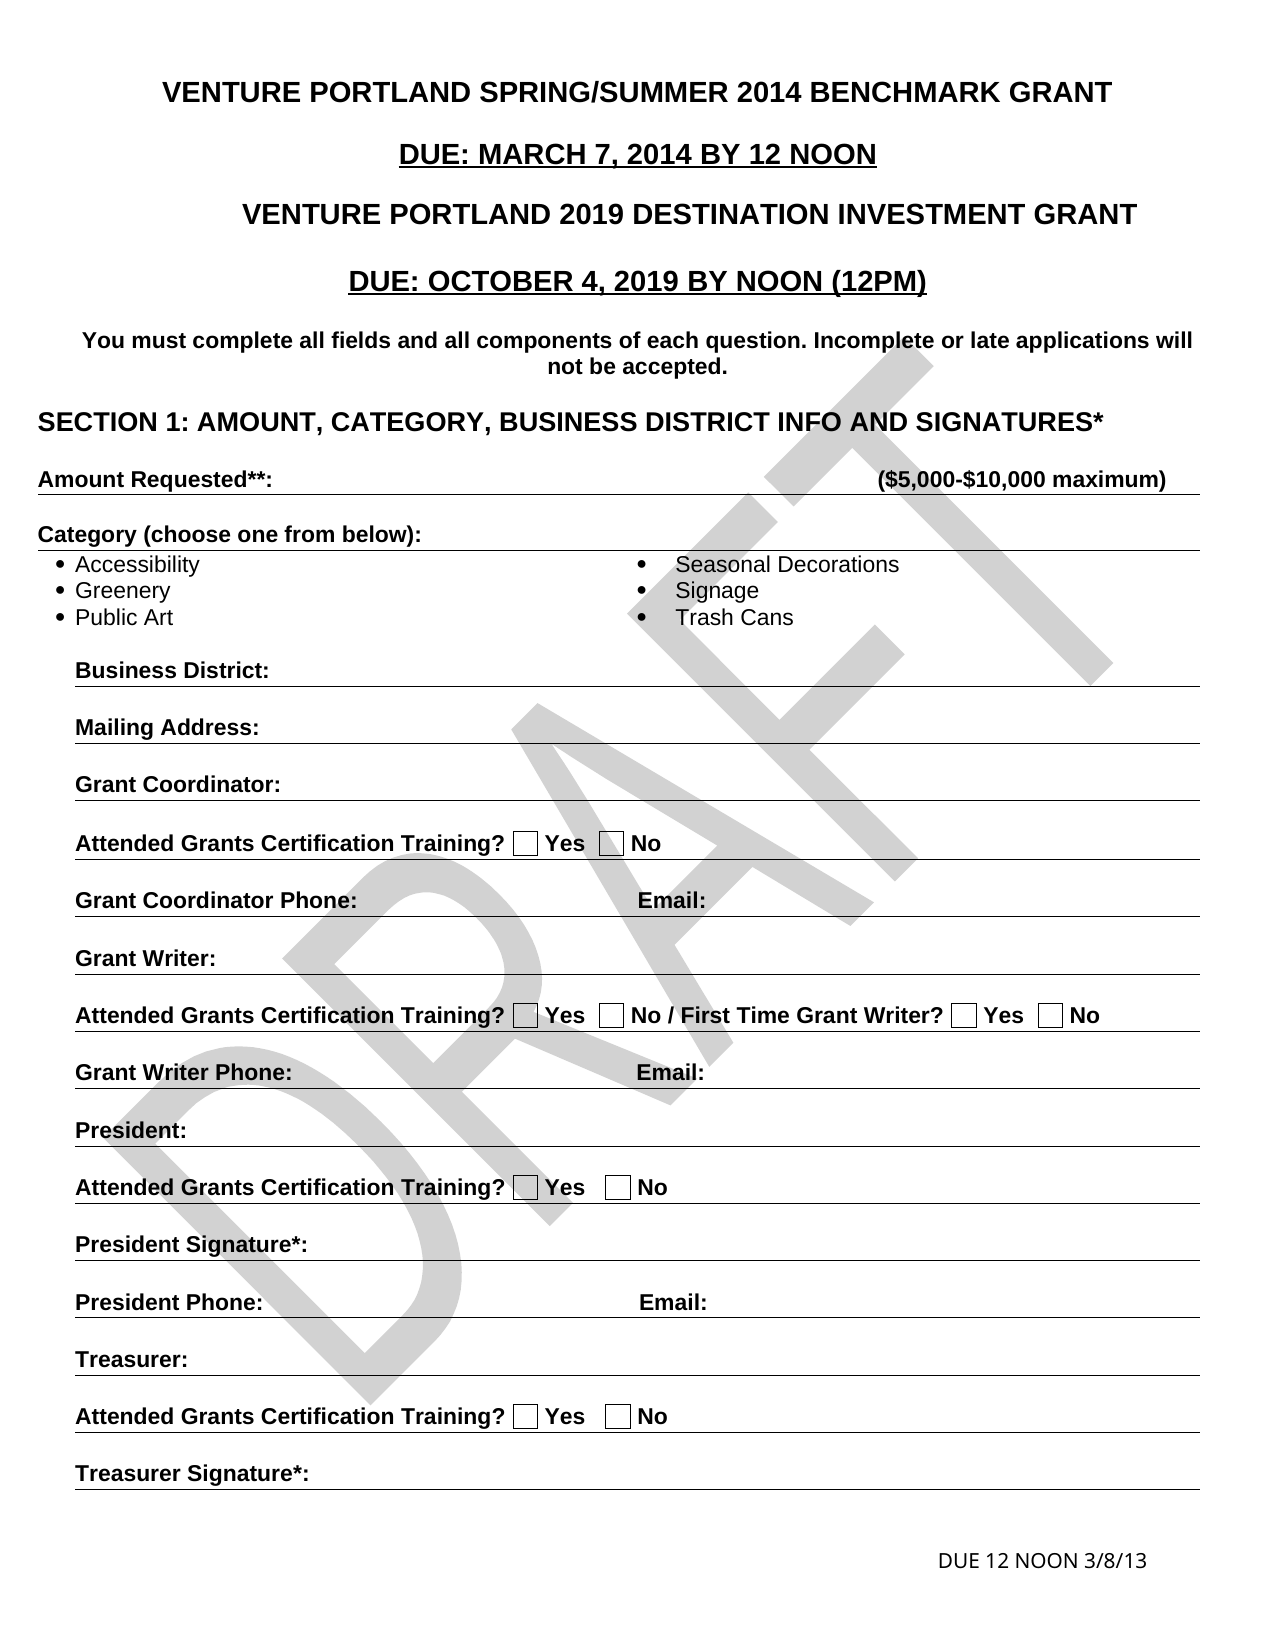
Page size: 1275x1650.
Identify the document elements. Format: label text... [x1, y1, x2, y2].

list Accessibility [56, 551, 637, 577]
list Public Art [56, 604, 637, 630]
list Greenery [56, 577, 637, 604]
text Category (choose one from below): [37, 521, 1200, 551]
text President Phone: Email: [75, 1288, 1200, 1317]
text President: [75, 1116, 1200, 1146]
list Trash Cans [638, 604, 1200, 630]
text Grant Writer: [75, 944, 1200, 974]
list Seasonal Decorations [638, 551, 1200, 577]
text DUE: OCTOBER 4, 2019 BY NOON (12PM) [75, 264, 1200, 298]
text Grant Coordinator: [75, 771, 1200, 800]
text Attended Grants Certification Training? Yes No [75, 1403, 1200, 1432]
text Mailing Address: [75, 714, 1200, 743]
text Business District: [75, 656, 1200, 686]
text Attended Grants Certification Training? Yes No [75, 830, 1200, 859]
text Treasurer: [75, 1346, 1200, 1375]
text Attended Grants Certification Training? Yes No [75, 1174, 1200, 1203]
text VENTURE PORTLAND 2019 DESTINATION INVESTMENT GRANT [150, 197, 1230, 231]
text President Signature*: [75, 1231, 1200, 1260]
text Grant Writer Phone: Email: [75, 1059, 1200, 1088]
list Signage [638, 577, 1200, 604]
text You must complete all fields and all components of each question. Incomplete or late applications will not be accepted. [75, 327, 1200, 379]
text SECTION 1: AMOUNT, CATEGORY, BUSINESS DISTRICT INFO AND SIGNATURES* [37, 406, 1200, 437]
subtitle Amount Requested**: ($5,000-$10,000 maximum) [37, 466, 1200, 495]
text Treasurer Signature*: [75, 1460, 1200, 1489]
text Grant Coordinator Phone: Email: [75, 887, 1200, 916]
text Attended Grants Certification Training? Yes No / First Time Grant Writer? Yes No [75, 1002, 1200, 1031]
